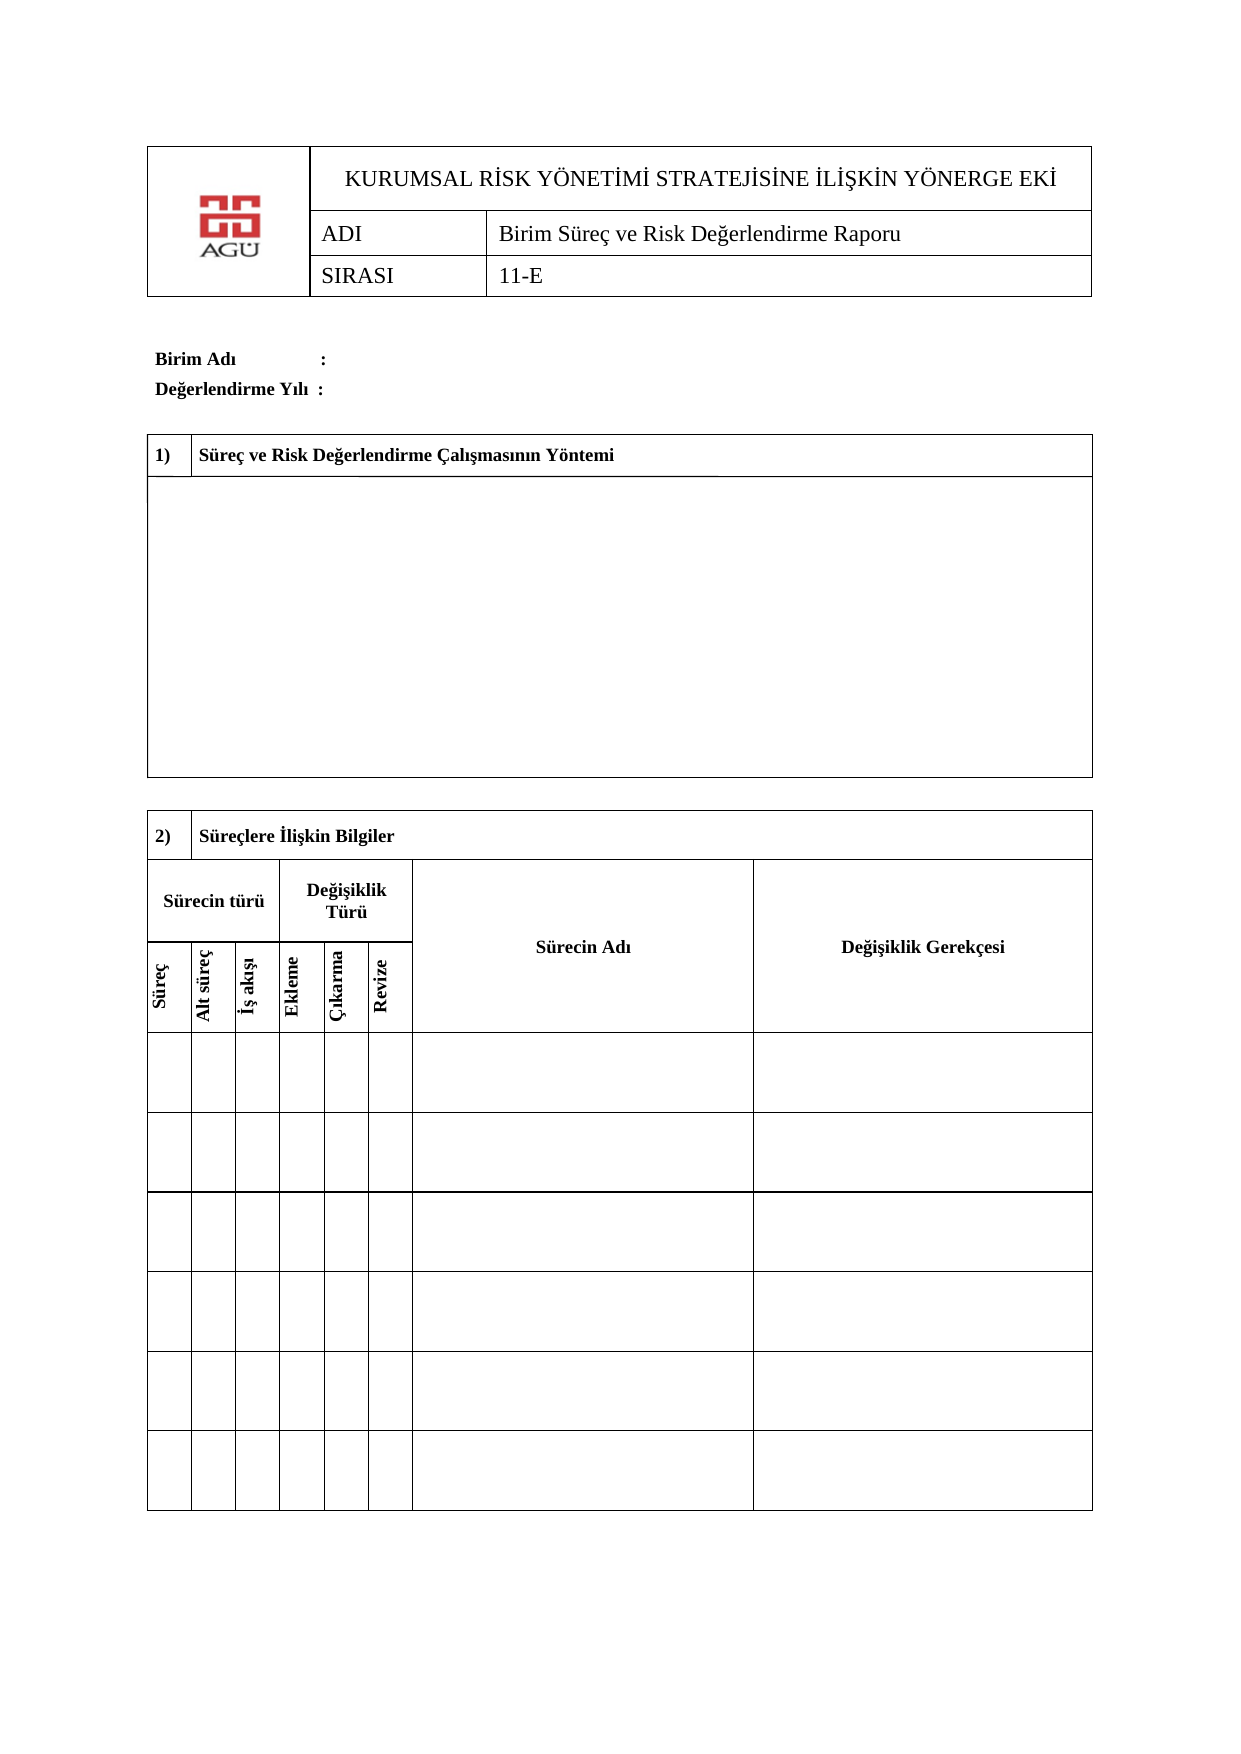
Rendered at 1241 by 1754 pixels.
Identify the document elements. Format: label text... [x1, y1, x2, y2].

table_cell [754, 1113, 1092, 1191]
table_cell Sürecin türü [148, 860, 279, 941]
table_cell [236, 1033, 279, 1112]
table_cell [413, 1272, 753, 1351]
table_cell [754, 1272, 1092, 1351]
table_cell [325, 1352, 368, 1430]
table_cell [413, 1193, 753, 1271]
table_cell [413, 1431, 753, 1510]
table_cell ADI [311, 211, 486, 255]
table_cell [236, 1193, 279, 1271]
table_cell [325, 1113, 368, 1191]
table_cell [236, 1113, 279, 1191]
table_cell [280, 1193, 324, 1271]
table_cell [192, 1431, 235, 1510]
table_cell Değişiklik Türü [280, 860, 412, 941]
table_cell Alt süreç [192, 943, 235, 1032]
table_cell [280, 1033, 324, 1112]
table_cell [369, 1272, 412, 1351]
table_cell [369, 1431, 412, 1510]
table_header KURUMSAL RİSK YÖNETİMİ STRATEJİSİNE İLİŞKİN YÖNERGE EKİ [311, 147, 1091, 210]
table_cell [192, 1033, 235, 1112]
table_cell Çıkarma [325, 943, 368, 1032]
table_cell [369, 1113, 412, 1191]
table_cell [192, 1193, 235, 1271]
table_cell [280, 1272, 324, 1351]
table_cell [148, 1272, 191, 1351]
table_cell Sürecin Adı [413, 860, 753, 1032]
table_cell [148, 1113, 191, 1191]
table_cell [369, 1352, 412, 1430]
table_cell [192, 1352, 235, 1430]
table_cell [754, 1193, 1092, 1271]
table_header Süreçlere İlişkin Bilgiler [192, 811, 1092, 859]
table_cell [192, 1113, 235, 1191]
table_cell [148, 1193, 191, 1271]
table_cell [148, 1033, 191, 1112]
table_cell Ekleme [280, 943, 324, 1032]
table_cell [754, 1431, 1092, 1510]
table_cell 11-E [487, 256, 1091, 296]
table_header [148, 147, 309, 296]
table_cell [325, 1033, 368, 1112]
table_cell [148, 1431, 191, 1510]
table_cell [754, 1352, 1092, 1430]
table_cell [280, 1113, 324, 1191]
table_cell [236, 1431, 279, 1510]
table_cell [413, 1113, 753, 1191]
table_cell Değişiklik Gerekçesi [754, 860, 1092, 1032]
table_cell [280, 1431, 324, 1510]
picture [162, 163, 297, 287]
table_cell [236, 1352, 279, 1430]
table_cell [413, 1352, 753, 1430]
table_cell Birim Süreç ve Risk Değerlendirme Raporu [487, 211, 1091, 255]
table_cell SIRASI [311, 256, 486, 296]
table_cell [325, 1272, 368, 1351]
table_cell Süreç [148, 943, 191, 1032]
table_cell [325, 1193, 368, 1271]
table_cell [280, 1352, 324, 1430]
table_cell [325, 1431, 368, 1510]
table_cell [192, 1272, 235, 1351]
table_cell [236, 1272, 279, 1351]
table_header 2) [148, 811, 191, 859]
table_cell [148, 1352, 191, 1430]
text Birim Adı : Değerlendirme Yılı : [155, 348, 329, 399]
table_cell [369, 1033, 412, 1112]
table_cell [413, 1033, 753, 1112]
table_cell İş akışı [236, 943, 279, 1032]
table_cell [754, 1033, 1092, 1112]
table_cell Revize [369, 943, 412, 1032]
table_cell [369, 1193, 412, 1271]
